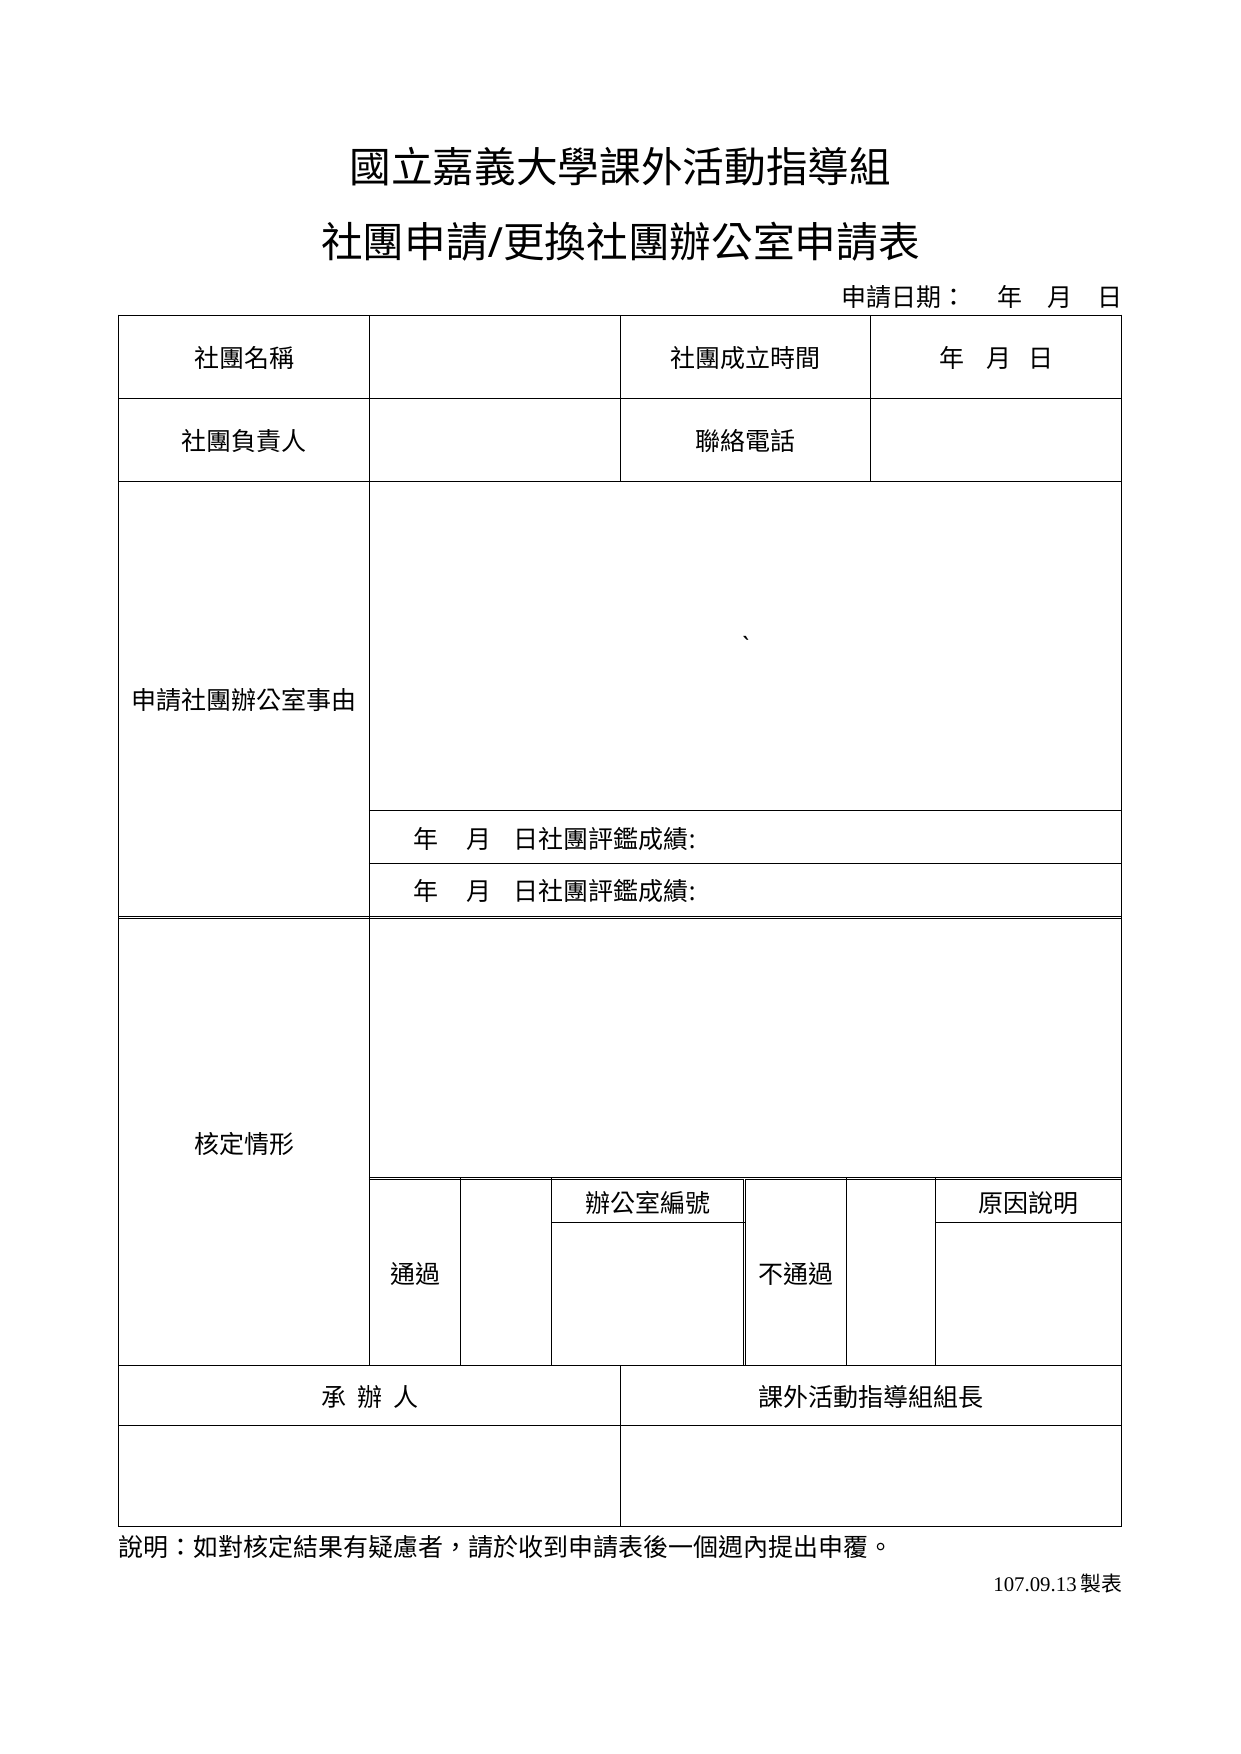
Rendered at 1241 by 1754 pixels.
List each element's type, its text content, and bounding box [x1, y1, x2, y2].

table_cell ` [370, 482, 1121, 809]
table_header 社團名稱 [119, 316, 369, 398]
table_cell 社團負責人 [119, 399, 369, 481]
table_cell [936, 1223, 1121, 1365]
text 社團申請/更換社團辦公室申請表 [118, 202, 1122, 277]
table_cell 原因說明 [936, 1180, 1121, 1222]
table_cell 不通過 [746, 1180, 846, 1365]
table_cell 申請社團辦公室事由 [119, 482, 369, 916]
table_cell [552, 1223, 743, 1365]
table_cell [370, 399, 620, 481]
table_cell [119, 1426, 620, 1526]
text 說明：如對核定結果有疑慮者，請於收到申請表後一個週內提出申覆。 [118, 1527, 1122, 1564]
table_header 年 月 日 [871, 316, 1121, 398]
table_header [370, 316, 620, 398]
table_cell [871, 399, 1121, 481]
table_cell 年 月 日社團評鑑成績: [370, 864, 1121, 916]
table_cell 課外活動指導組組長 [621, 1366, 1121, 1425]
table_cell [847, 1180, 935, 1365]
table_cell 承 辦 人 [119, 1366, 620, 1425]
table_cell [461, 1180, 551, 1365]
table_cell 辦公室編號 [552, 1180, 743, 1222]
table_cell 年 月 日社團評鑑成績: [370, 811, 1121, 863]
table_cell [370, 919, 1121, 1177]
text 國立嘉義大學課外活動指導組 [118, 127, 1122, 202]
table_header 社團成立時間 [621, 316, 870, 398]
table_cell [621, 1426, 1121, 1526]
text 申請日期： 年 月 日 [118, 277, 1122, 314]
table_cell 通過 [370, 1180, 460, 1365]
table_cell 核定情形 [119, 919, 369, 1365]
text 107.09.13製表 [118, 1564, 1122, 1602]
table_cell 聯絡電話 [621, 399, 870, 481]
